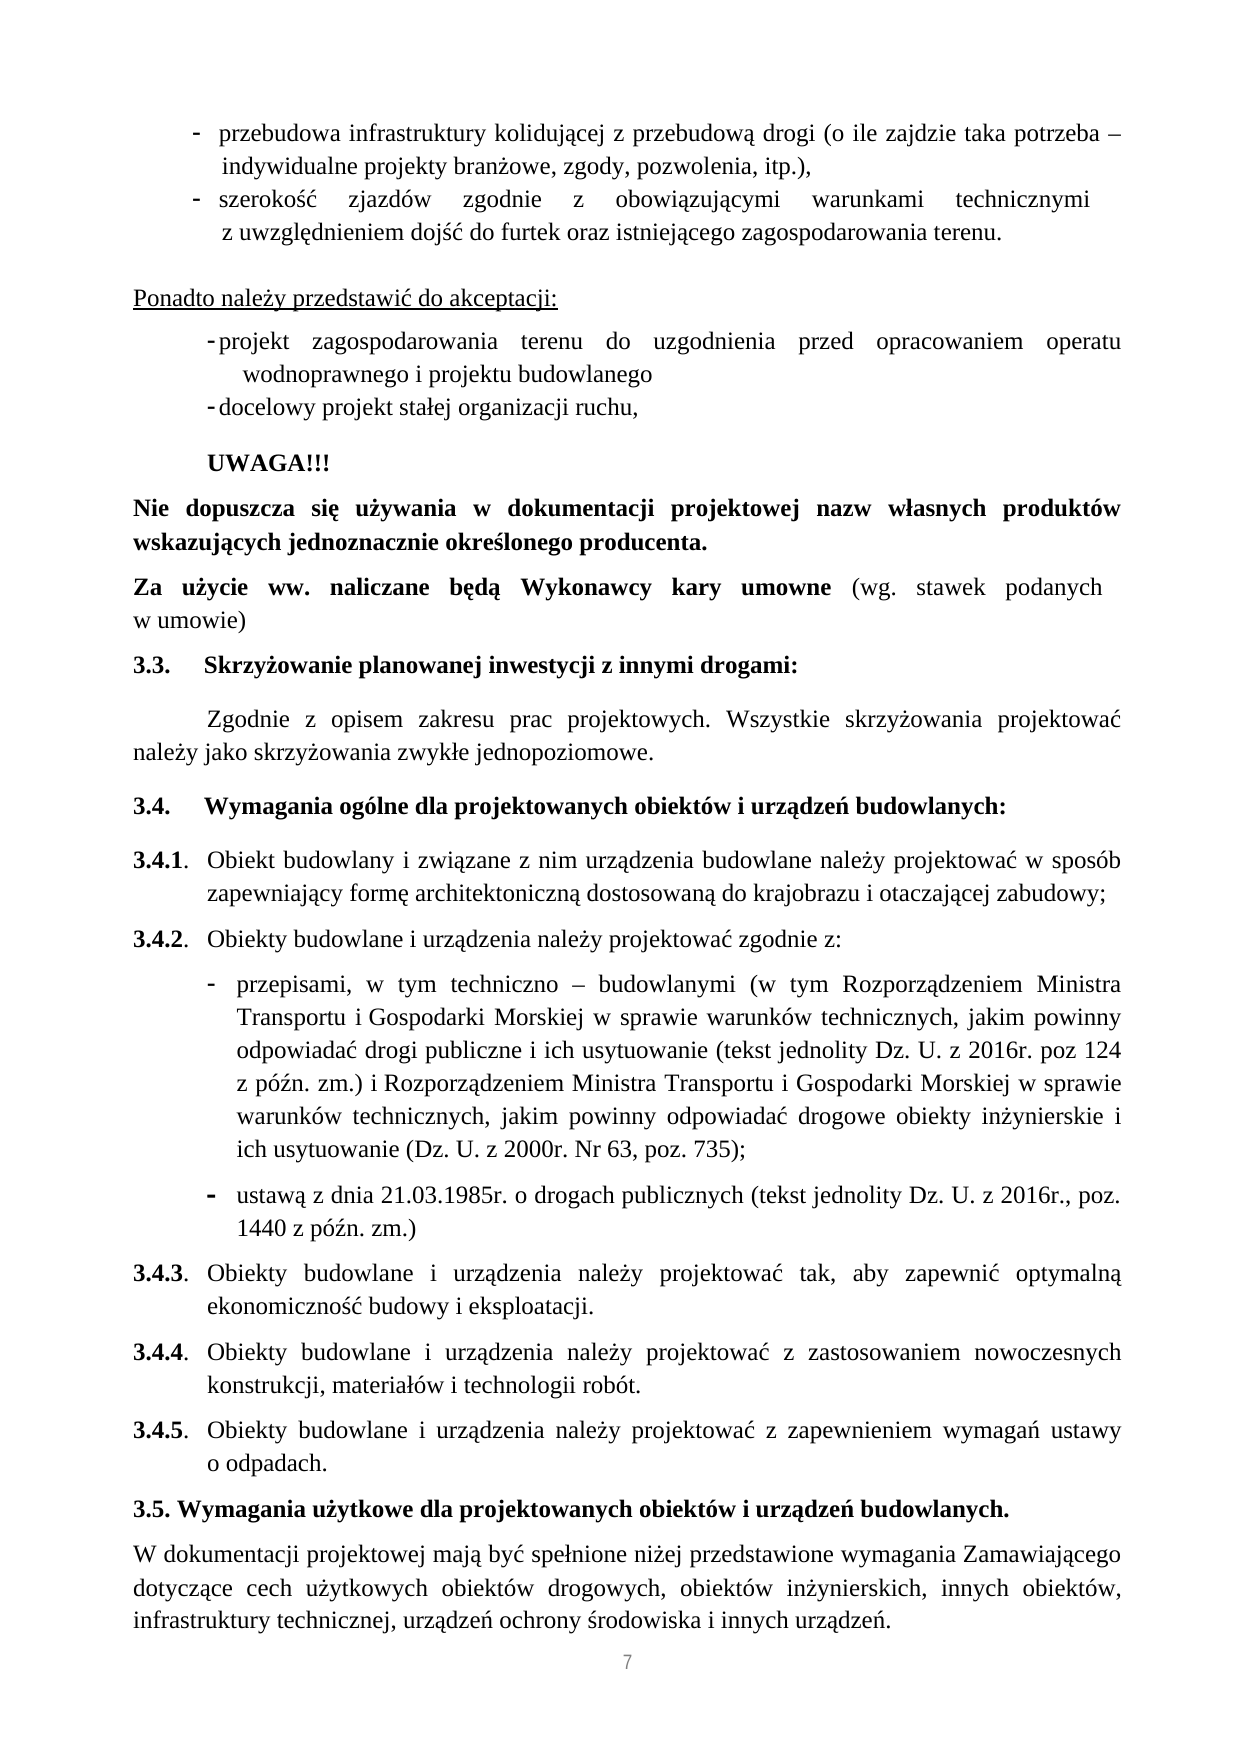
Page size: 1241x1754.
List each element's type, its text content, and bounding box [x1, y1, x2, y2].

text W dokumentacji projektowej mają być spełnione niżej przedstawione wymagania Zamawiającego dotyczące cech użytkowych obiektów drogowych, obiektów inżynierskich, innych obiektów, infrastruktury technicznej, urządzeń ochrony środowiska i innych urządzeń. [133, 1539, 1122, 1634]
text UWAGA!!! [207, 448, 1122, 477]
text 3.5. Wymagania użytkowe dla projektowanych obiektów i urządzeń budowlanych. [133, 1494, 1122, 1523]
text Za użycie ww. naliczane będą Wykonawcy kary umowne (wg. stawek podanych w umowie) [133, 572, 1122, 634]
text 3.4. Wymagania ogólne dla projektowanych obiektów i urządzeń budowlanych: [133, 791, 1122, 820]
text 3.4.2. Obiekty budowlane i urządzenia należy projektować zgodnie z: [133, 924, 1122, 952]
text 3.4.5. Obiekty budowlane i urządzenia należy projektować z zapewnieniem wymagań ustawy o odpadach. [133, 1416, 1122, 1477]
text Zgodnie z opisem zakresu prac projektowych. Wszystkie skrzyżowania projektować należy jako skrzyżowania zwykłe jednopoziomowe. [133, 704, 1122, 766]
list projekt zagospodarowania terenu do uzgodnienia przed opracowaniem operatu wodnoprawnego i projektu budowlanego [207, 326, 1122, 388]
text 3.4.4. Obiekty budowlane i urządzenia należy projektować z zastosowaniem nowoczesnych konstrukcji, materiałów i technologii robót. [133, 1337, 1122, 1399]
list szerokość zjazdów zgodnie z obowiązującymi warunkami technicznymi z uwzględnieniem dojść do furtek oraz istniejącego zagospodarowania terenu. [192, 184, 1122, 246]
list przebudowa infrastruktury kolidującej z przebudową drogi (o ile zajdzie taka potrzeba – indywidualne projekty branżowe, zgody, pozwolenia, itp.), [192, 118, 1122, 180]
text 3.3. Skrzyżowanie planowanej inwestycji z innymi drogami: [133, 651, 1122, 679]
text Ponadto należy przedstawić do akceptacji: [133, 283, 1122, 312]
text 3.4.3. Obiekty budowlane i urządzenia należy projektować tak, aby zapewnić optymalną ekonomiczność budowy i eksploatacji. [133, 1258, 1122, 1320]
text 3.4.1. Obiekt budowlany i związane z nim urządzenia budowlane należy projektować w sposób zapewniający formę architektoniczną dostosowaną do krajobrazu i otaczającej zabudowy; [133, 845, 1122, 907]
text Nie dopuszcza się używania w dokumentacji projektowej nazw własnych produktów wskazujących jednoznacznie określonego producenta. [133, 493, 1122, 555]
list ustawą z dnia 21.03.1985r. o drogach publicznych (tekst jednolity Dz. U. z 2016r., poz. 1440 z późn. zm.) [207, 1180, 1122, 1242]
list docelowy projekt stałej organizacji ruchu, [207, 392, 1122, 421]
list przepisami, w tym techniczno – budowlanymi (w tym Rozporządzeniem Ministra Transportu i Gospodarki Morskiej w sprawie warunków technicznych, jakim powinny odpowiadać drogi publiczne i ich usytuowanie (tekst jednolity Dz. U. z 2016r. poz 124 z późn. zm.) i Rozporządzeniem Ministra Transportu i Gospodarki Morskiej w sprawie warunków technicznych, jakim powinny odpowiadać drogowe obiekty inżynierskie i ich usytuowanie (Dz. U. z 2000r. Nr 63, poz. 735); [207, 969, 1122, 1163]
